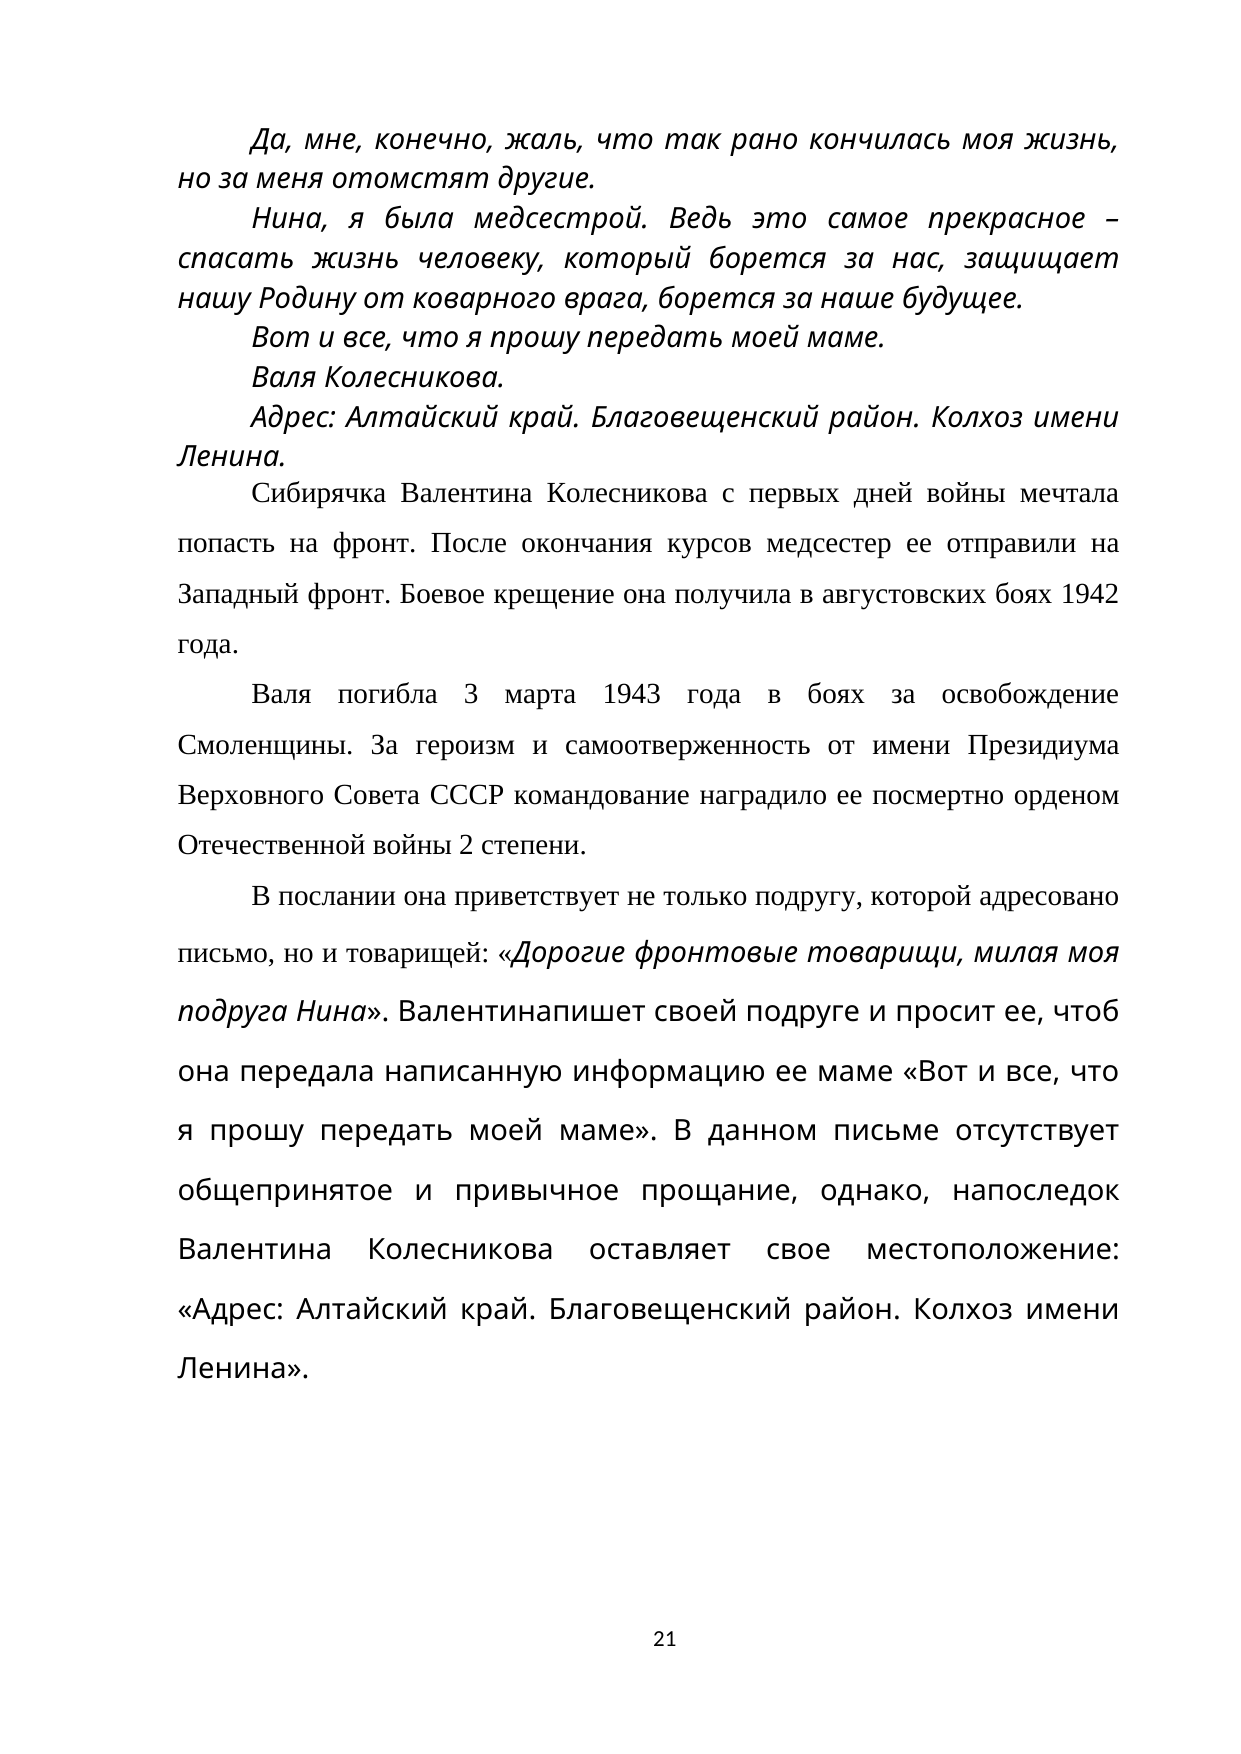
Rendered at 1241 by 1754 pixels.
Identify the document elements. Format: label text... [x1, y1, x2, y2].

text Да, мне, конечно, жаль, что так рано кончилась моя жизнь, но за меня отомстят другие. [177, 118, 1120, 197]
text Сибирячка Валентина Колесникова с первых дней войны мечтала попасть на фронт. После окончания курсов медсестер ее отправили на Западный фронт. Боевое крещение она получила в августовских боях 1942 года. [177, 475, 1120, 660]
text Нина, я была медсестрой. Ведь это самое прекрасное – спасать жизнь человеку, который борется за нас, защищает нашу Родину от коварного врага, борется за наше будущее. [177, 197, 1120, 317]
text Вот и все, что я прошу передать моей маме. [177, 317, 1120, 356]
text Адрес: Алтайский край. Благовещенский район. Колхоз имени Ленина. [177, 396, 1120, 475]
text Валя погибла 3 марта 1943 года в боях за освобождение Смоленщины. За героизм и самоотверженность от имени Президиума Верховного Совета СССР командование наградило ее посмертно орденом Отечественной войны 2 степени. [177, 677, 1120, 861]
text Валя Колесникова. [177, 356, 1120, 396]
text В послании она приветствует не только подругу, которой адресовано письмо, но и товарищей: «Дорогие фронтовые товарищи, милая моя подруга Нина». Валентинапишет своей подруге и просит ее, чтоб она передала написанную информацию ее маме «Вот и все, что я прошу передать моей маме». В данном письме отсутствует общепринятое и привычное прощание, однако, напоследок Валентина Колесникова оставляет свое местоположение: «Адрес: Алтайский край. Благовещенский район. Колхоз имени Ленина». [177, 878, 1120, 1387]
